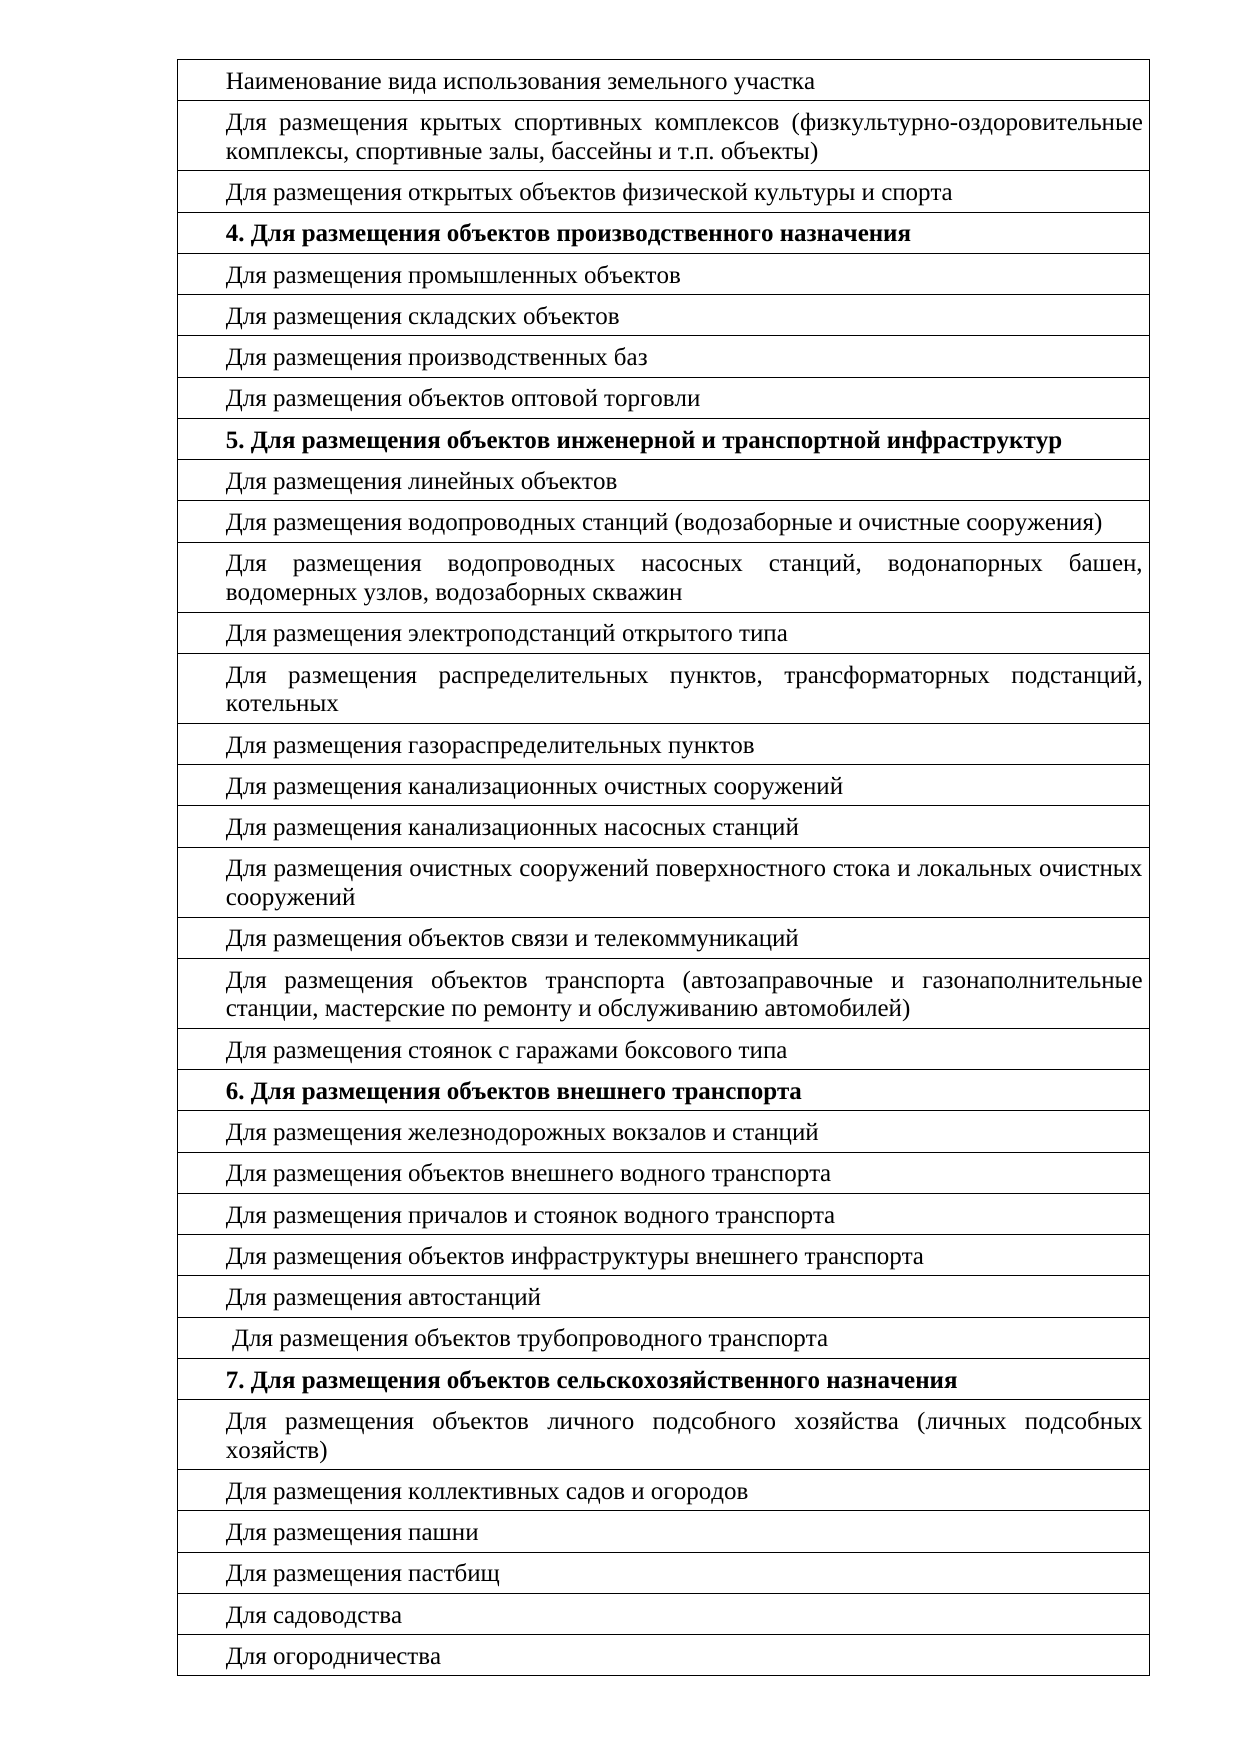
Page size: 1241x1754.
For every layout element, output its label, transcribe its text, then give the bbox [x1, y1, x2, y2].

table_cell Для размещения объектов оптовой торговли [178, 378, 1149, 418]
table_cell 6. Для размещения объектов внешнего транспорта [178, 1070, 1149, 1110]
table_cell Для размещения открытых объектов физической культуры и спорта [178, 171, 1149, 212]
table_header Наименование вида использования земельного участка [178, 60, 1149, 100]
table_cell Для размещения стоянок с гаражами боксового типа [178, 1029, 1149, 1069]
table_cell Для размещения автостанций [178, 1276, 1149, 1317]
table_cell Для размещения промышленных объектов [178, 254, 1149, 294]
table_cell Для размещения водопроводных насосных станций, водонапорных башен, водомерных узлов, водозаборных скважин [178, 543, 1149, 612]
table_cell Для огородничества [178, 1635, 1149, 1675]
table_cell Для размещения объектов транспорта (автозаправочные и газонаполнительные станции, мастерские по ремонту и обслуживанию автомобилей) [178, 959, 1149, 1028]
table_cell Для размещения крытых спортивных комплексов (физкультурно-оздоровительные комплексы, спортивные залы, бассейны и т.п. объекты) [178, 101, 1149, 170]
table_cell Для размещения коллективных садов и огородов [178, 1470, 1149, 1510]
table_cell Для размещения водопроводных станций (водозаборные и очистные сооружения) [178, 501, 1149, 542]
table_cell Для садоводства [178, 1594, 1149, 1634]
table_cell 4. Для размещения объектов производственного назначения [178, 213, 1149, 253]
table_cell 7. Для размещения объектов сельскохозяйственного назначения [178, 1359, 1149, 1399]
table_cell Для размещения очистных сооружений поверхностного стока и локальных очистных сооружений [178, 848, 1149, 917]
table_cell 5. Для размещения объектов инженерной и транспортной инфраструктур [178, 419, 1149, 459]
table_cell Для размещения объектов внешнего водного транспорта [178, 1153, 1149, 1193]
table_cell Для размещения причалов и стоянок водного транспорта [178, 1194, 1149, 1234]
table_cell Для размещения объектов связи и телекоммуникаций [178, 918, 1149, 958]
table_cell Для размещения распределительных пунктов, трансформаторных подстанций, котельных [178, 654, 1149, 723]
table_cell Для размещения пастбищ [178, 1553, 1149, 1593]
table_cell Для размещения объектов инфраструктуры внешнего транспорта [178, 1235, 1149, 1275]
table_cell Для размещения производственных баз [178, 336, 1149, 377]
table_cell Для размещения канализационных очистных сооружений [178, 765, 1149, 805]
table_cell Для размещения складских объектов [178, 295, 1149, 335]
table_cell Для размещения электроподстанций открытого типа [178, 613, 1149, 653]
table_cell Для размещения объектов личного подсобного хозяйства (личных подсобных хозяйств) [178, 1400, 1149, 1469]
table_cell Для размещения пашни [178, 1511, 1149, 1552]
table_cell Для размещения железнодорожных вокзалов и станций [178, 1111, 1149, 1152]
table_cell Для размещения канализационных насосных станций [178, 806, 1149, 847]
table_cell Для размещения объектов трубопроводного транспорта [178, 1318, 1149, 1358]
table_cell Для размещения линейных объектов [178, 460, 1149, 500]
table_cell Для размещения газораспределительных пунктов [178, 724, 1149, 764]
